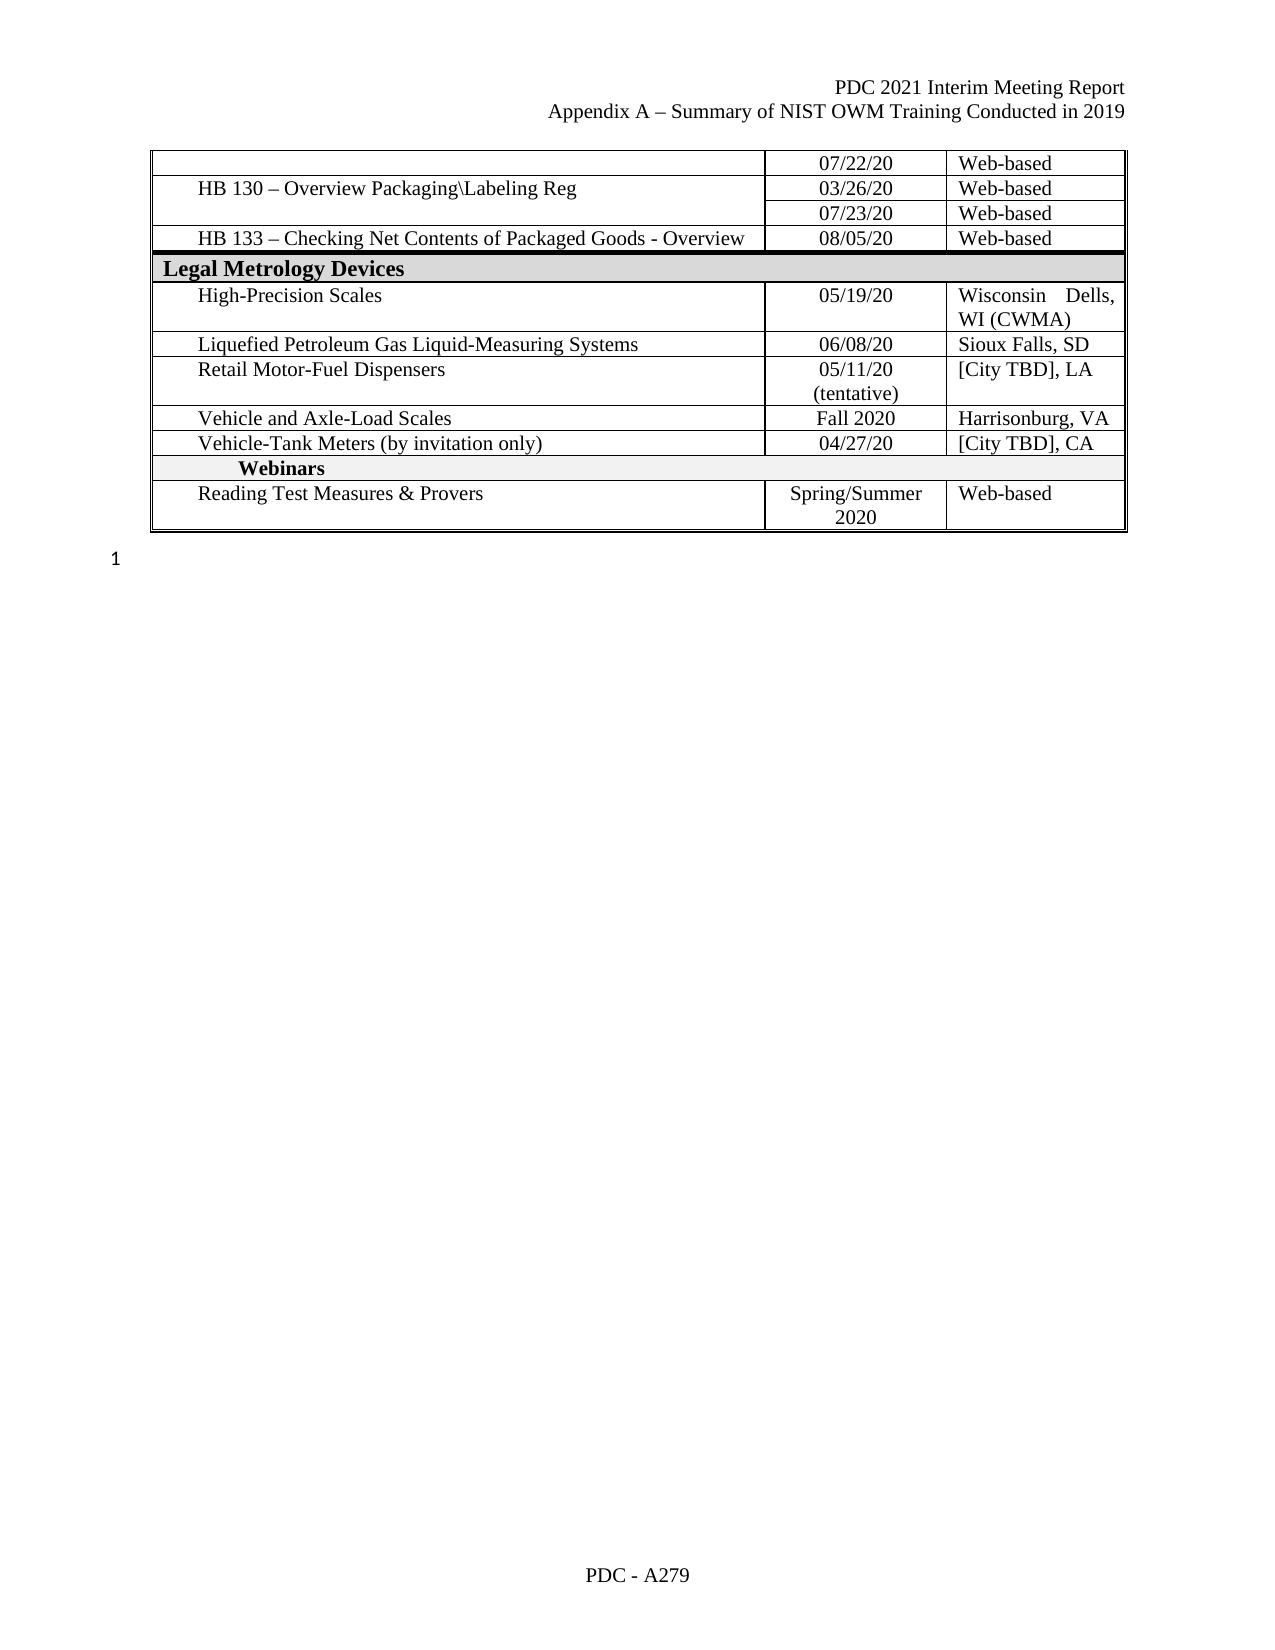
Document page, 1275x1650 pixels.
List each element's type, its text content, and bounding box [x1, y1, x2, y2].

table_cell [City TBD], LA [947, 357, 1124, 405]
table_cell 07/22/20 [766, 151, 946, 175]
table_cell 07/23/20 [766, 201, 946, 225]
table_cell Fall 2020 [766, 406, 946, 430]
table_cell Web-based [947, 226, 1124, 250]
table_cell High-Precision Scales [153, 283, 764, 331]
table_cell HB 130 – Overview Packaging\Labeling Reg [153, 176, 764, 225]
table_cell Wisconsin Dells, WI (CWMA) [947, 283, 1124, 331]
table_cell 06/08/20 [766, 332, 946, 356]
table_cell 08/05/20 [766, 226, 946, 250]
table_cell Web-based [947, 151, 1124, 175]
table_cell Web-based [947, 176, 1124, 200]
table_cell Reading Test Measures & Provers [153, 481, 764, 529]
table_cell Harrisonburg, VA [947, 406, 1124, 430]
table_cell Vehicle-Tank Meters (by invitation only) [153, 431, 764, 455]
table_cell [City TBD], CA [947, 431, 1124, 455]
table_cell Retail Motor-Fuel Dispensers [153, 357, 764, 405]
table_cell 03/26/20 [766, 176, 946, 200]
table_cell Spring/Summer 2020 [766, 481, 946, 529]
table_cell Liquefied Petroleum Gas Liquid-Measuring Systems [153, 332, 764, 356]
table_cell Web-based [947, 481, 1124, 529]
table_cell 05/19/20 [766, 283, 946, 331]
table_cell 05/11/20 (tentative) [766, 357, 946, 405]
table_cell HB 133 – Checking Net Contents of Packaged Goods - Overview [153, 226, 764, 250]
table_cell Sioux Falls, SD [947, 332, 1124, 356]
table_cell Web-based [947, 201, 1124, 225]
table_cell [153, 151, 764, 175]
table_cell Webinars [153, 456, 1124, 480]
table_cell Legal Metrology Devices [153, 255, 1124, 281]
table_cell Vehicle and Axle-Load Scales [153, 406, 764, 430]
table_cell 04/27/20 [766, 431, 946, 455]
